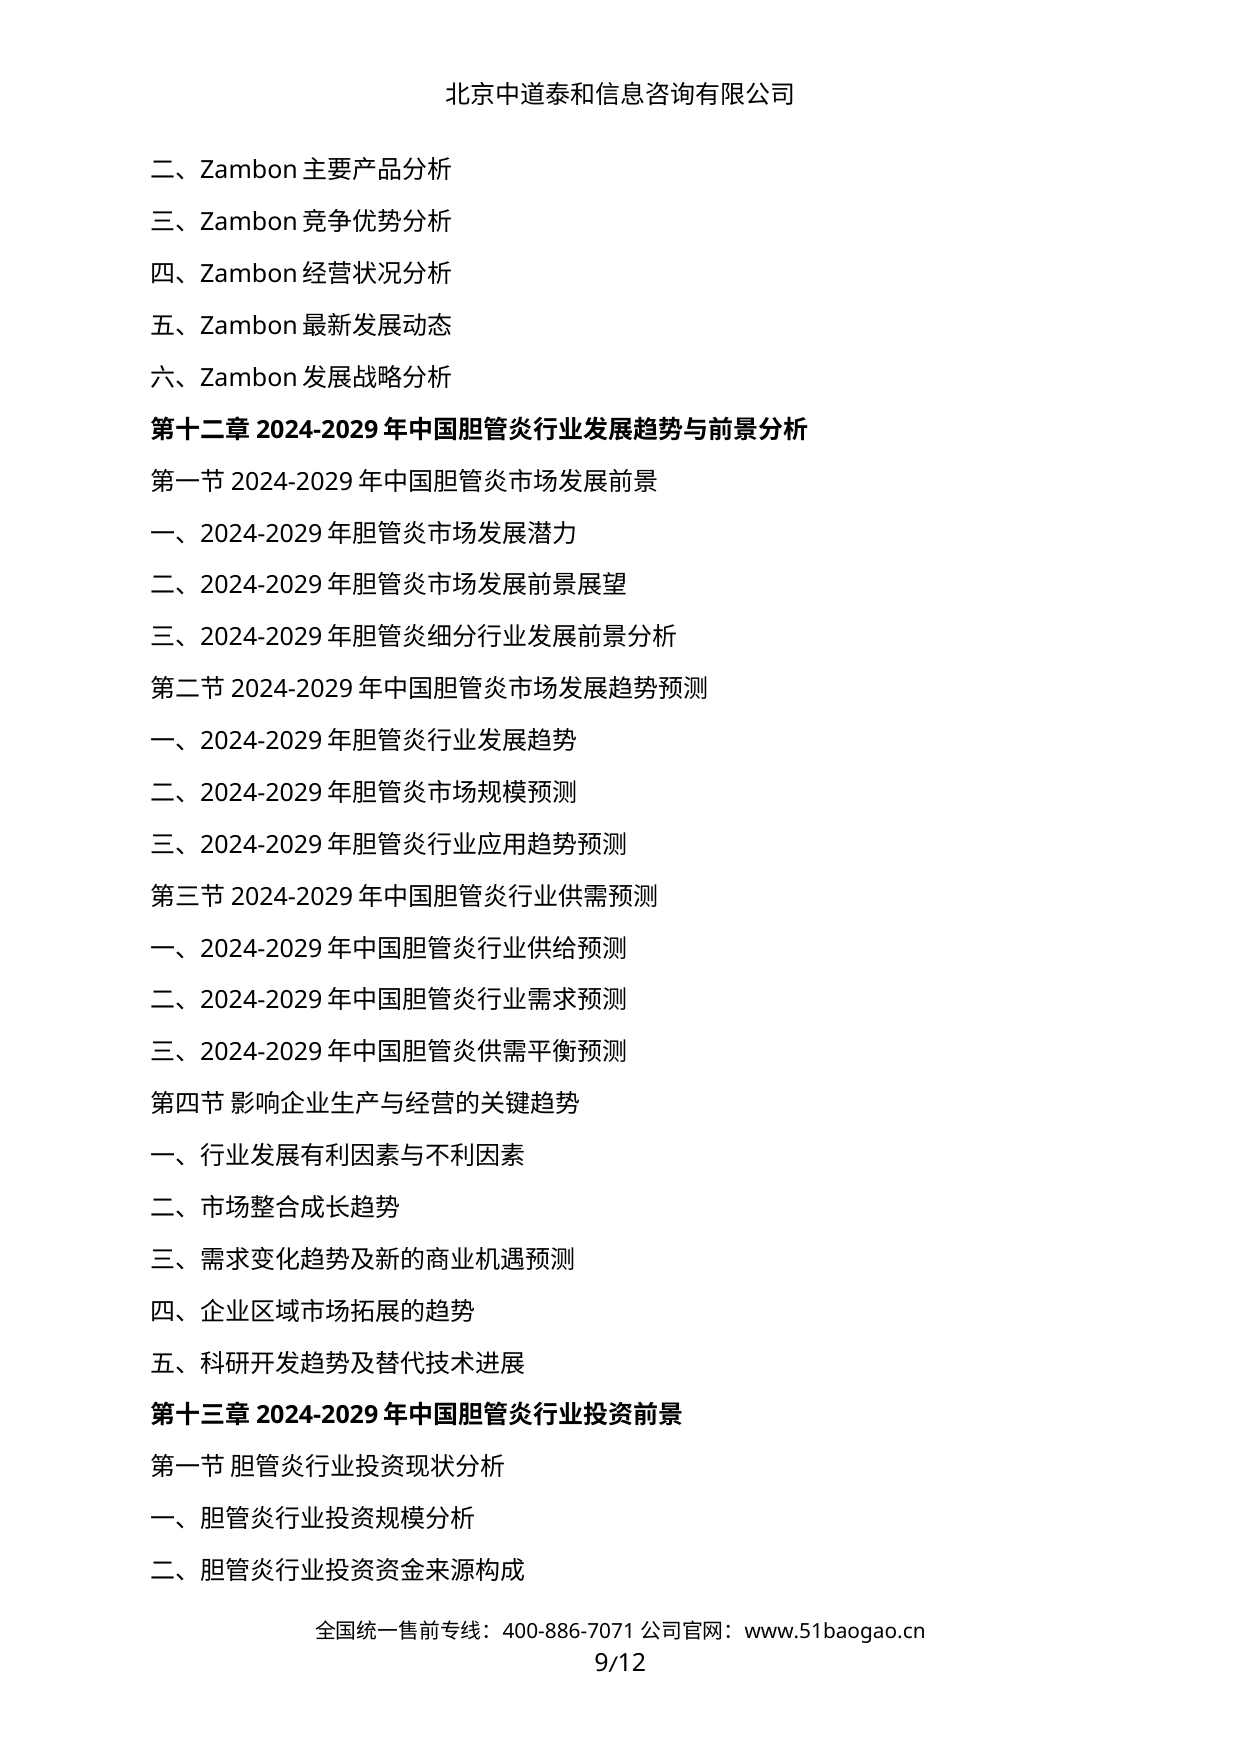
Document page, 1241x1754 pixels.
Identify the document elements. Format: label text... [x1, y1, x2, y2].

text 二、2024-2029年胆管炎市场规模预测 [150, 772, 1090, 809]
text 第一节 胆管炎行业投资现状分析 [150, 1447, 1090, 1483]
text 第二节 2024-2029年中国胆管炎市场发展趋势预测 [150, 669, 1090, 705]
text 第一节 2024-2029年中国胆管炎市场发展前景 [150, 461, 1090, 497]
text 二、市场整合成长趋势 [150, 1187, 1090, 1224]
text 第十二章 2024-2029年中国胆管炎行业发展趋势与前景分析 [150, 409, 1090, 446]
text 一、行业发展有利因素与不利因素 [150, 1136, 1090, 1172]
text 第四节 影响企业生产与经营的关键趋势 [150, 1084, 1090, 1120]
text 一、2024-2029年胆管炎市场发展潜力 [150, 513, 1090, 549]
text 四、企业区域市场拓展的趋势 [150, 1291, 1090, 1327]
text 二、2024-2029年中国胆管炎行业需求预测 [150, 980, 1090, 1016]
text 五、Zambon最新发展动态 [150, 306, 1090, 342]
text 第十三章 2024-2029年中国胆管炎行业投资前景 [150, 1395, 1090, 1431]
text 三、Zambon竞争优势分析 [150, 202, 1090, 238]
text 三、需求变化趋势及新的商业机遇预测 [150, 1239, 1090, 1276]
text 一、胆管炎行业投资规模分析 [150, 1499, 1090, 1535]
text 第三节 2024-2029年中国胆管炎行业供需预测 [150, 876, 1090, 912]
text 五、科研开发趋势及替代技术进展 [150, 1343, 1090, 1379]
text 二、Zambon主要产品分析 [150, 150, 1090, 186]
text 一、2024-2029年中国胆管炎行业供给预测 [150, 928, 1090, 964]
text 一、2024-2029年胆管炎行业发展趋势 [150, 721, 1090, 757]
text 三、2024-2029年中国胆管炎供需平衡预测 [150, 1032, 1090, 1068]
text 二、胆管炎行业投资资金来源构成 [150, 1551, 1090, 1587]
text 六、Zambon发展战略分析 [150, 357, 1090, 394]
text 二、2024-2029年胆管炎市场发展前景展望 [150, 565, 1090, 601]
text 三、2024-2029年胆管炎行业应用趋势预测 [150, 824, 1090, 861]
text 四、Zambon经营状况分析 [150, 254, 1090, 290]
text 三、2024-2029年胆管炎细分行业发展前景分析 [150, 617, 1090, 653]
